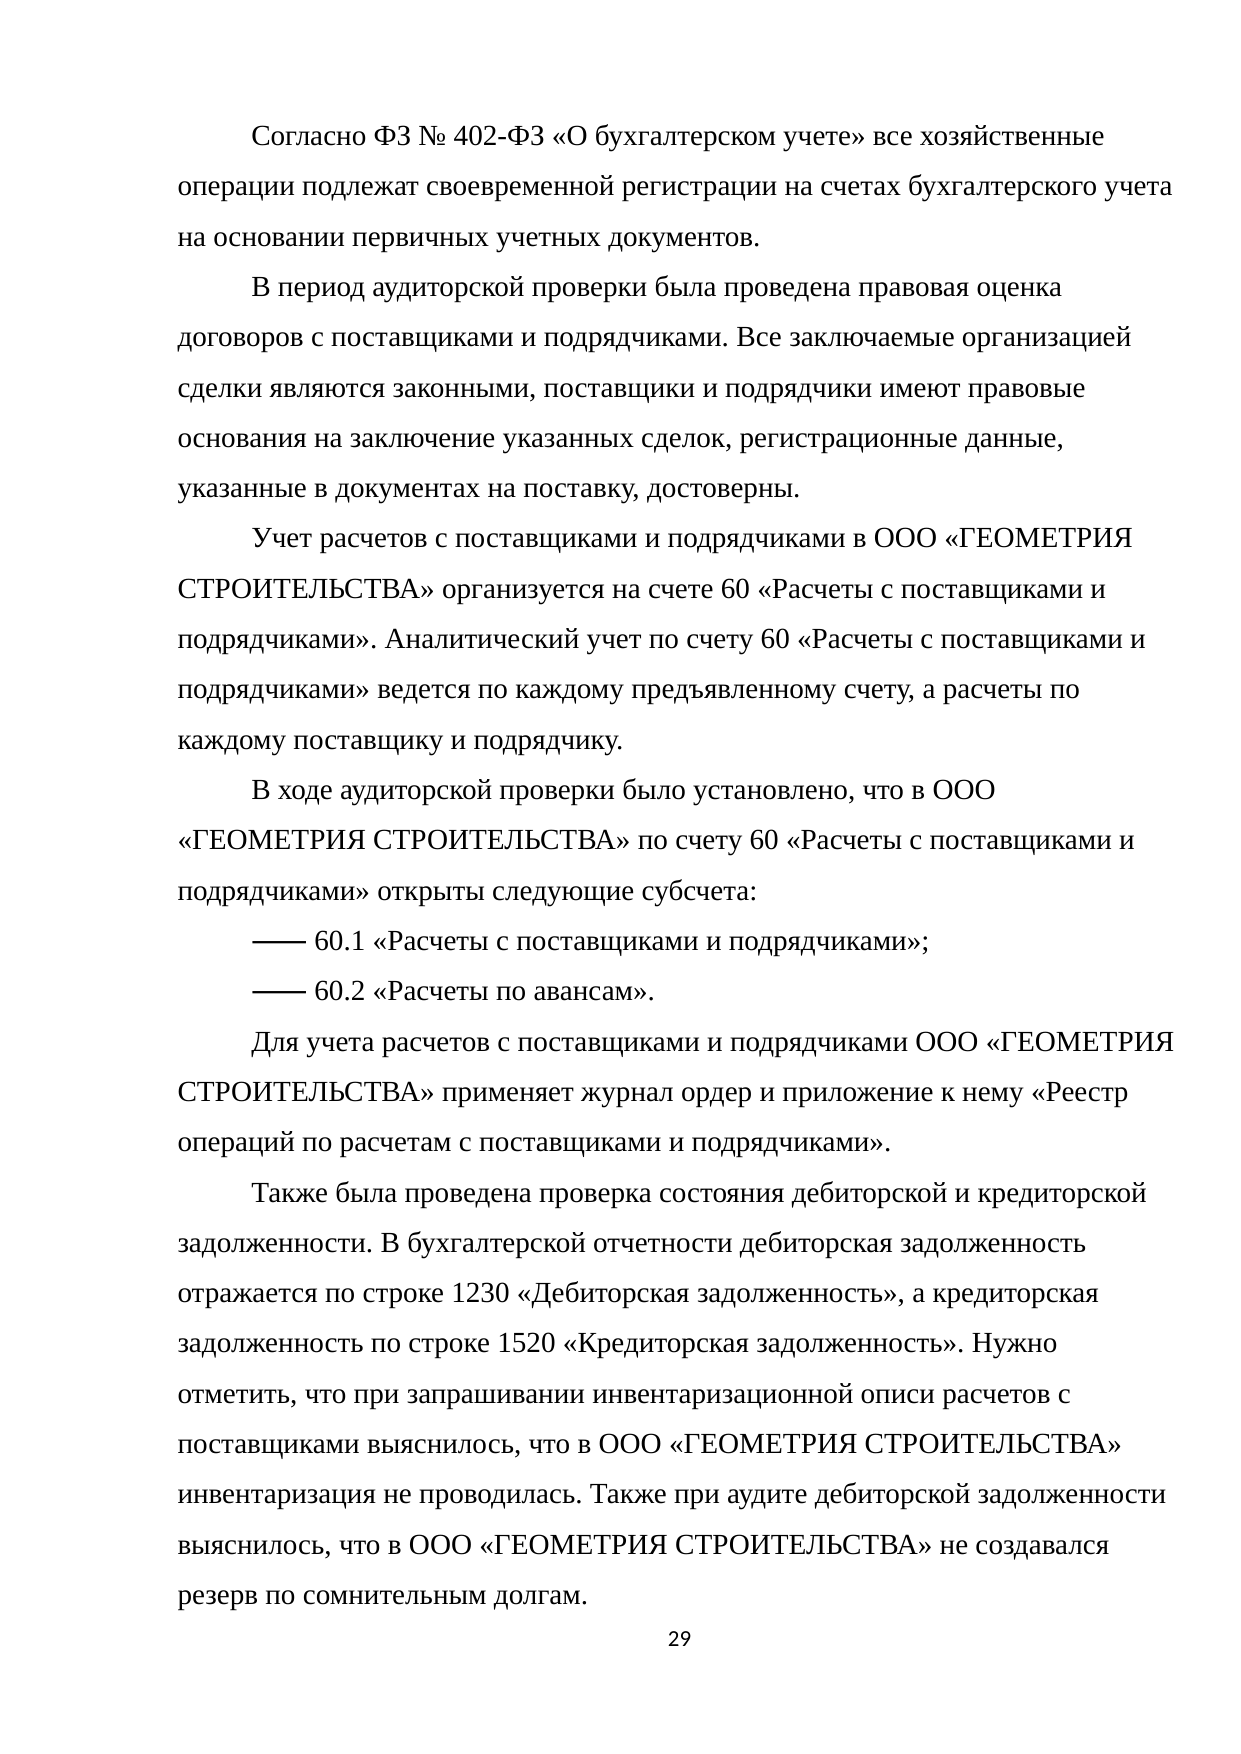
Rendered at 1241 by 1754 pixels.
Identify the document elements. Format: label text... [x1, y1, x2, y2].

list В период аудиторской проверки была проведена правовая оценка договоров с поставщиками и подрядчиками. Все заключаемые организацией сделки являются законными, поставщики и подрядчики имеют правовые основания на заключение указанных сделок, регистрационные данные, указанные в документах на поставку, достоверны. [177, 269, 1181, 504]
list Для учета расчетов с поставщиками и подрядчиками ООО «ГЕОМЕТРИЯ СТРОИТЕЛЬСТВА» применяет журнал ордер и приложение к нему «Реестр операций по расчетам с поставщиками и подрядчиками». [177, 1024, 1181, 1158]
list Также была проведена проверка состояния дебиторской и кредиторской задолженности. В бухгалтерской отчетности дебиторская задолженность отражается по строке 1230 «Дебиторская задолженность», а кредиторская задолженность по строке 1520 «Кредиторская задолженность». Нужно отметить, что при запрашивании инвентаризационной описи расчетов с поставщиками выяснилось, что в ООО «ГЕОМЕТРИЯ СТРОИТЕЛЬСТВА» инвентаризация не проводилась. Также при аудите дебиторской задолженности выяснилось, что в ООО «ГЕОМЕТРИЯ СТРОИТЕЛЬСТВА» не создавался резерв по сомнительным долгам. [177, 1175, 1181, 1611]
list ⸺ 60.1 «Расчеты с поставщиками и подрядчиками»; [177, 923, 1181, 957]
list ⸺ 60.2 «Расчеты по авансам». [177, 973, 1181, 1007]
list Учет расчетов с поставщиками и подрядчиками в ООО «ГЕОМЕТРИЯ СТРОИТЕЛЬСТВА» организуется на счете 60 «Расчеты с поставщиками и подрядчиками». Аналитический учет по счету 60 «Расчеты с поставщиками и подрядчиками» ведется по каждому предъявленному счету, а расчеты по каждому поставщику и подрядчику. [177, 521, 1181, 755]
list В ходе аудиторской проверки было установлено, что в ООО «ГЕОМЕТРИЯ СТРОИТЕЛЬСТВА» по счету 60 «Расчеты с поставщиками и подрядчиками» открыты следующие субсчета: [177, 772, 1181, 906]
list Согласно ФЗ № 402-ФЗ «О бухгалтерском учете» все хозяйственные операции подлежат своевременной регистрации на счетах бухгалтерского учета на основании первичных учетных документов. [177, 118, 1181, 252]
